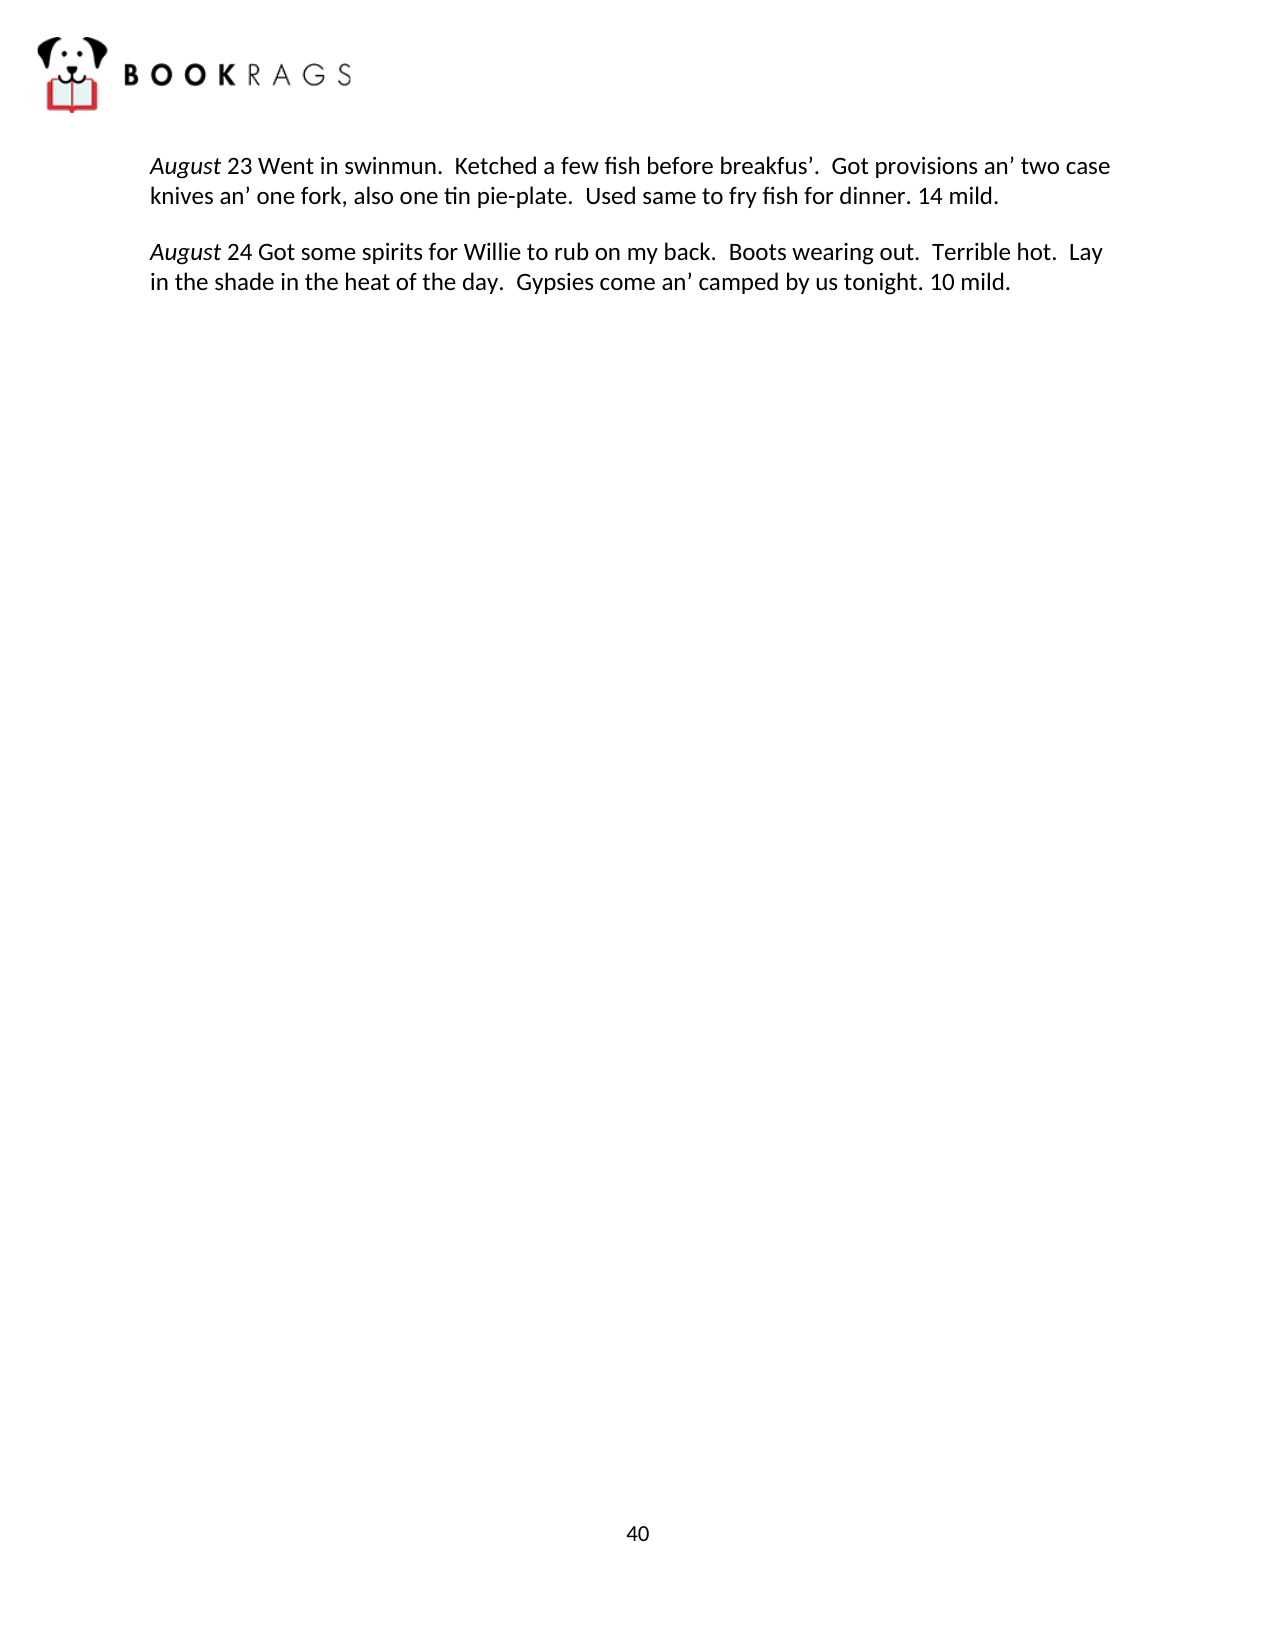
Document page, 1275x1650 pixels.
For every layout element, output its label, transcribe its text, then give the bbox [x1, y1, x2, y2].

text August 23 Went in swinmun. Ketched a few fish before breakfus’. Got provisions an’ two case knives an’ one fork, also one tin pie-plate. Used same to fry fish for dinner. 14 mild. [150, 150, 1125, 211]
text August 24 Got some spirits for Willie to rub on my back. Boots wearing out. Terrible hot. Lay in the shade in the heat of the day. Gypsies come an’ camped by us tonight. 10 mild. [150, 236, 1125, 297]
picture [37, 37, 351, 113]
